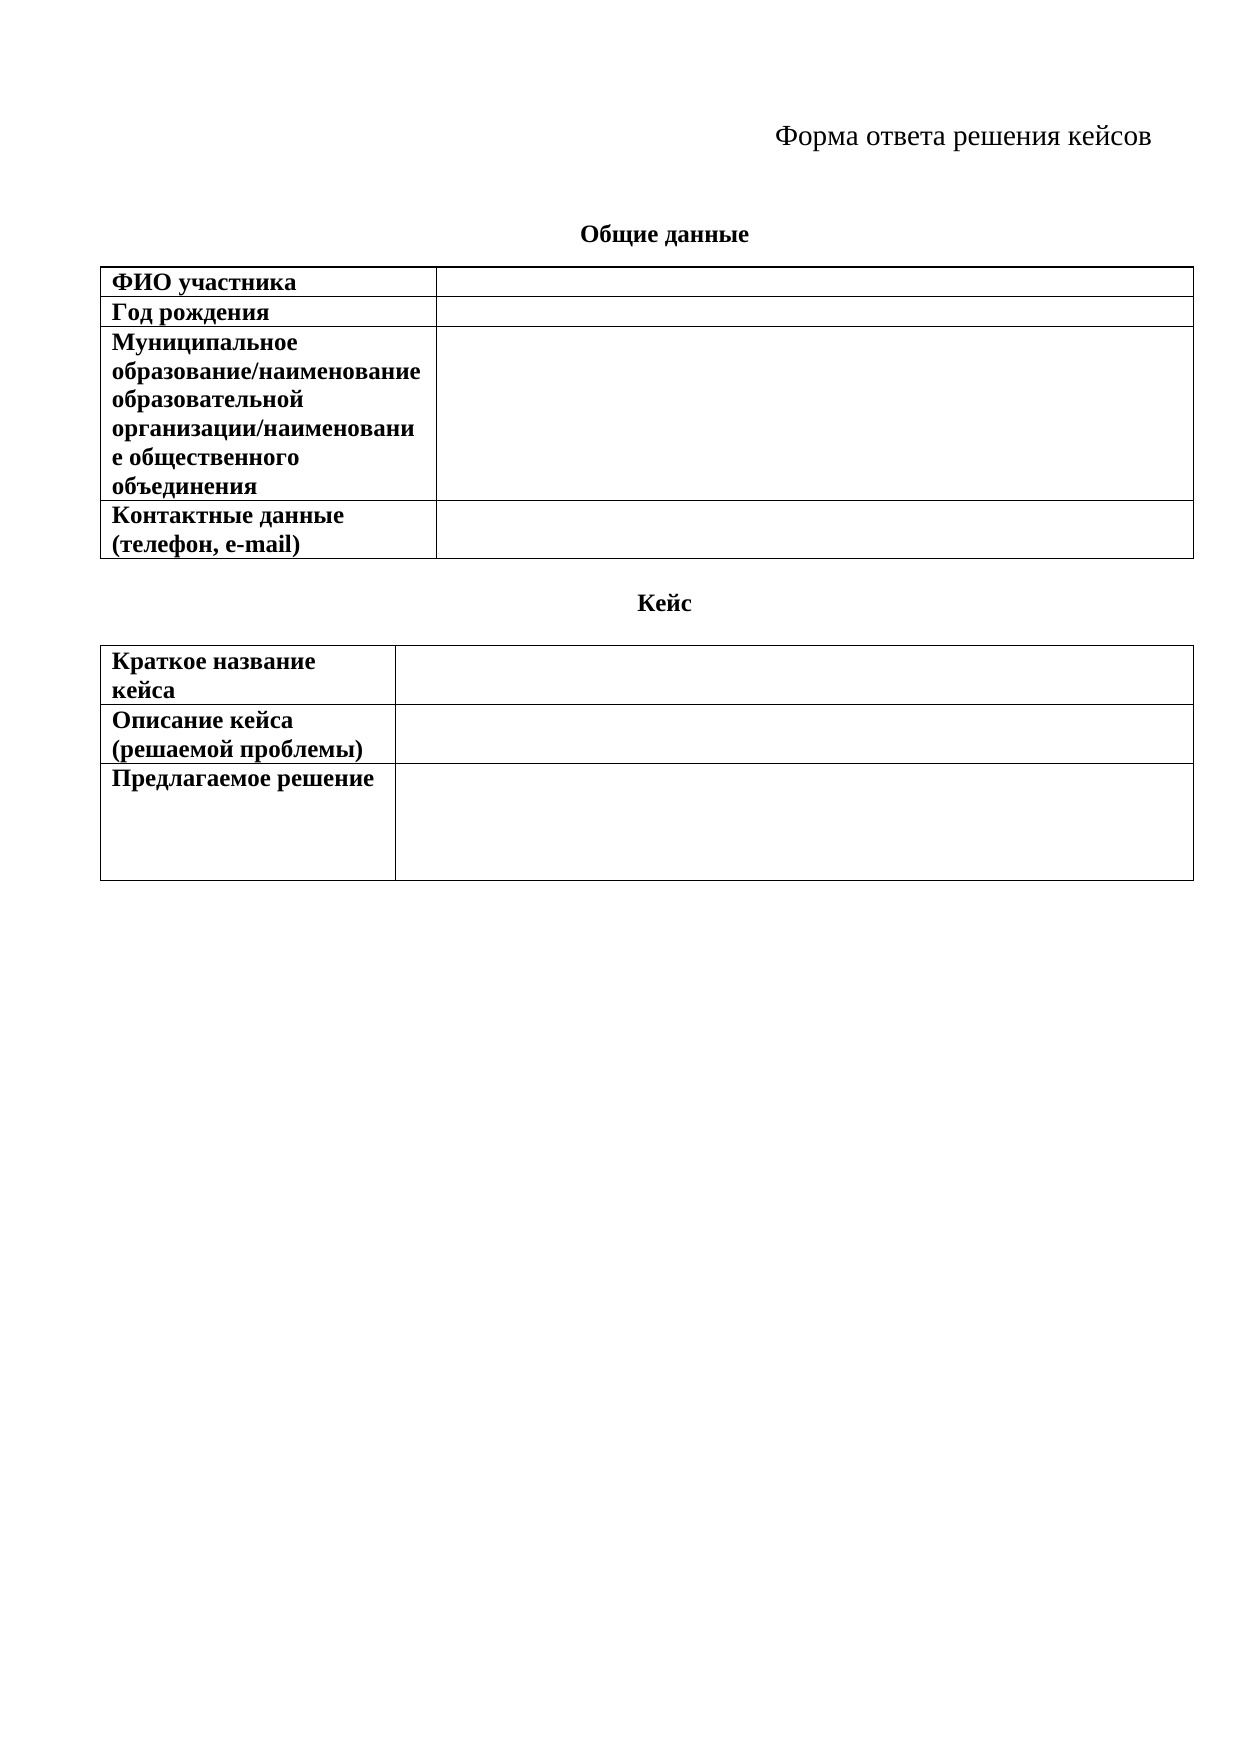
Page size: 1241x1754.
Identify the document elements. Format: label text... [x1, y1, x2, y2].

table_cell [437, 297, 1193, 326]
table_cell Описание кейса (решаемой проблемы) [101, 705, 395, 762]
table_cell [437, 501, 1193, 558]
table_cell [396, 764, 1193, 880]
table_cell Муниципальное образование/наименование образовательной организации/наименование общественного объединения [101, 327, 436, 499]
table_cell Предлагаемое решение [101, 764, 395, 880]
table_header Краткое название кейса [101, 646, 395, 704]
table_cell [396, 705, 1193, 762]
text Форма ответа решения кейсов [177, 118, 1152, 152]
table_header [396, 646, 1193, 704]
table_header ФИО участника [101, 268, 436, 296]
table_cell Год рождения [101, 297, 436, 326]
text Кейс [177, 588, 1152, 617]
table_cell [437, 327, 1193, 499]
text Общие данные [177, 219, 1152, 247]
table_cell Контактные данные (телефон, e-mail) [101, 501, 436, 558]
table_header [437, 268, 1193, 296]
